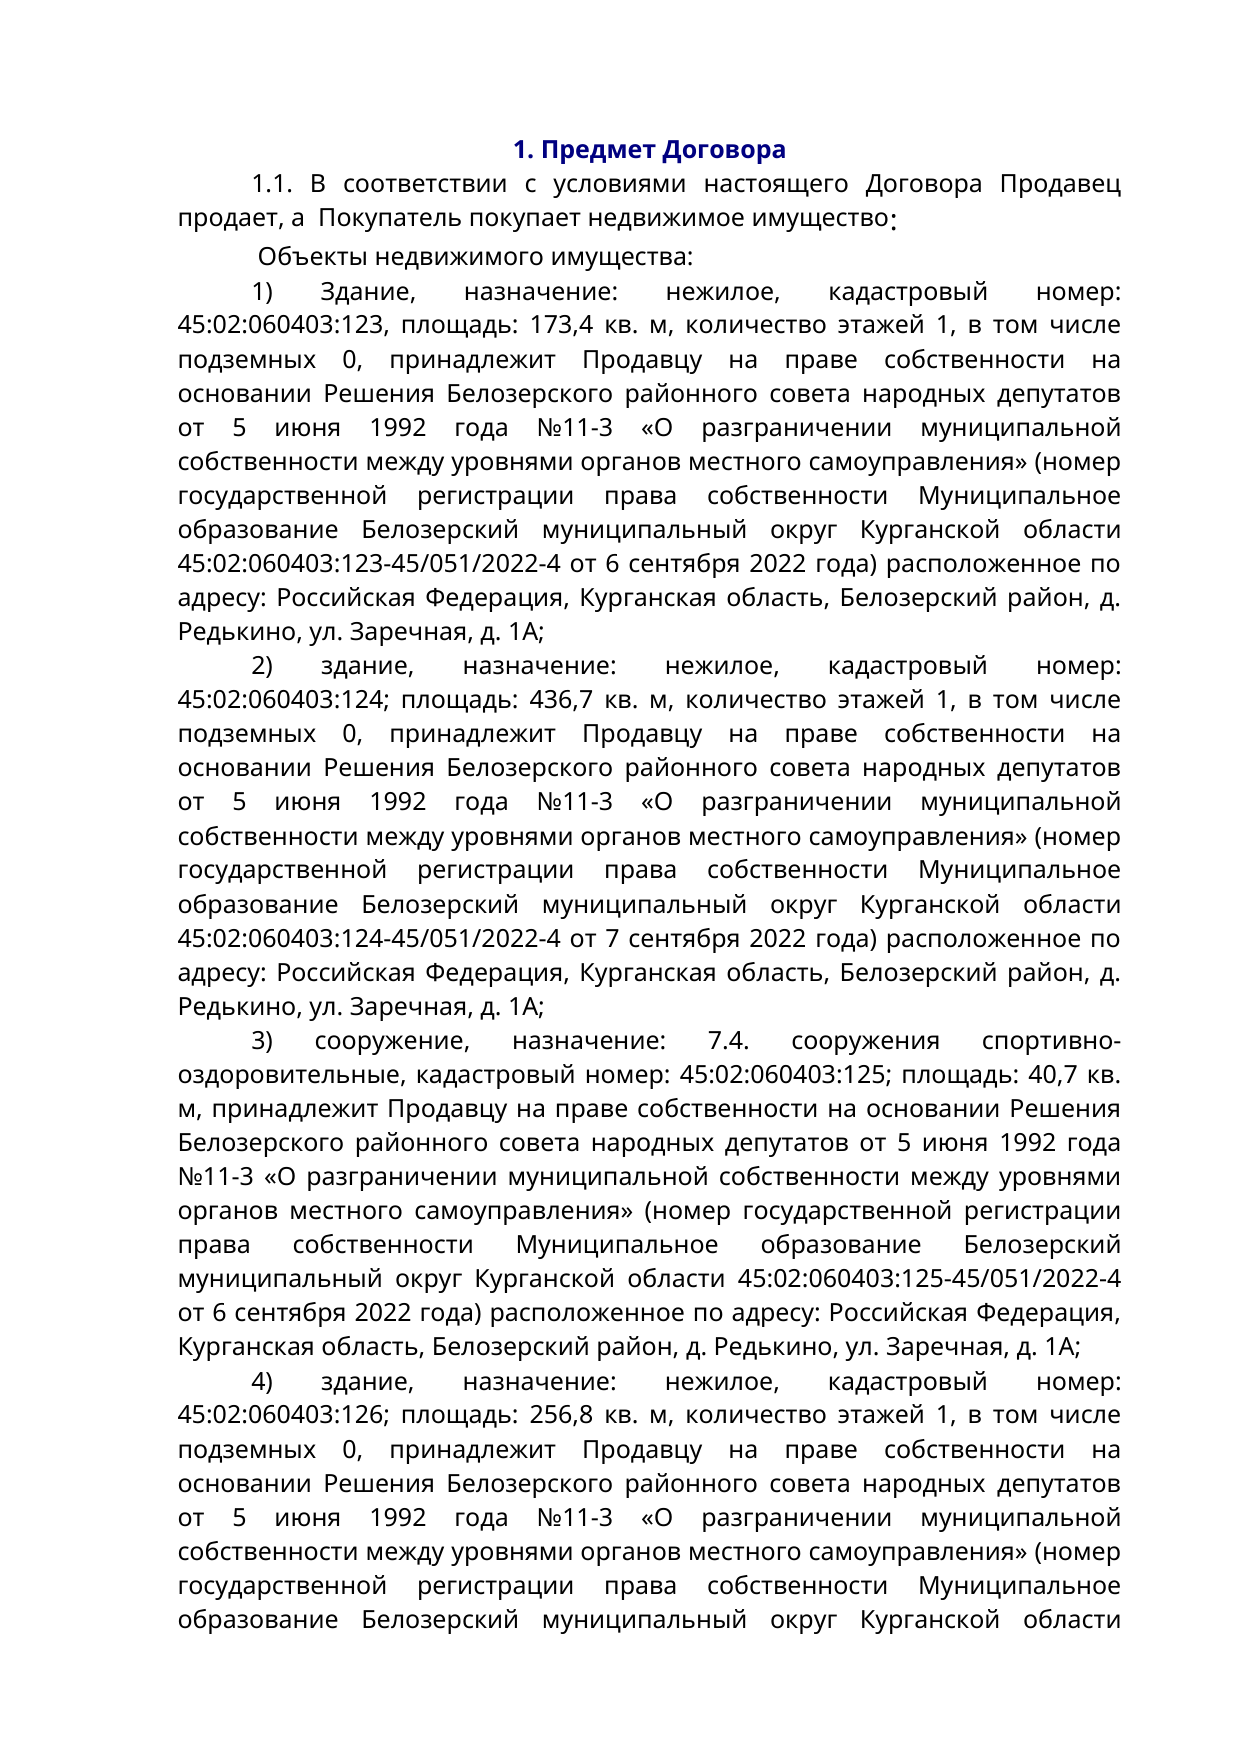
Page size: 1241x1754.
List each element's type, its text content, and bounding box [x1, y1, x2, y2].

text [177, 1363, 1122, 1636]
text 1) Здание, назначение: нежилое, кадастровый номер: 45:02:060403:123, площадь: 173,4 кв. м, количество этажей 1, в том числе подземных 0, принадлежит Продавцу на праве собственности на основании Решения Белозерского районного совета народных депутатов от 5 июня 1992 года №11-3 «О разграничении муниципальной собственности между уровнями органов местного самоуправления» (номер государственной регистрации права собственности Муниципальное образование Белозерский муниципальный округ Курганской области 45:02:060403:123-45/051/2022-4 от 6 сентября 2022 года) расположенное по адресу: Российская Федерация, Курганская область, Белозерский район, д. Редькино, ул. Заречная, д. 1А; [177, 273, 1122, 648]
text 2) здание, назначение: нежилое, кадастровый номер: 45:02:060403:124; площадь: 436,7 кв. м, количество этажей 1, в том числе подземных 0, принадлежит Продавцу на праве собственности на основании Решения Белозерского районного совета народных депутатов от 5 июня 1992 года №11-3 «О разграничении муниципальной собственности между уровнями органов местного самоуправления» (номер государственной регистрации права собственности Муниципальное образование Белозерский муниципальный округ Курганской области 45:02:060403:124-45/051/2022-4 от 7 сентября 2022 года) расположенное по адресу: Российская Федерация, Курганская область, Белозерский район, д. Редькино, ул. Заречная, д. 1А; [177, 648, 1122, 1022]
text Объекты недвижимого имущества: [190, 239, 1120, 273]
text 1. Предмет Договора [177, 131, 1122, 165]
text 1.1. В соответствии с условиями настоящего Договора Продавец продает, а Покупатель покупает недвижимое имущество: [177, 165, 1122, 239]
text 3) сооружение, назначение: 7.4. сооружения спортивно-оздоровительные, кадастровый номер: 45:02:060403:125; площадь: 40,7 кв. м, принадлежит Продавцу на праве собственности на основании Решения Белозерского районного совета народных депутатов от 5 июня 1992 года №11-3 «О разграничении муниципальной собственности между уровнями органов местного самоуправления» (номер государственной регистрации права собственности Муниципальное образование Белозерский муниципальный округ Курганской области 45:02:060403:125-45/051/2022-4 от 6 сентября 2022 года) расположенное по адресу: Российская Федерация, Курганская область, Белозерский район, д. Редькино, ул. Заречная, д. 1А; [177, 1022, 1122, 1363]
